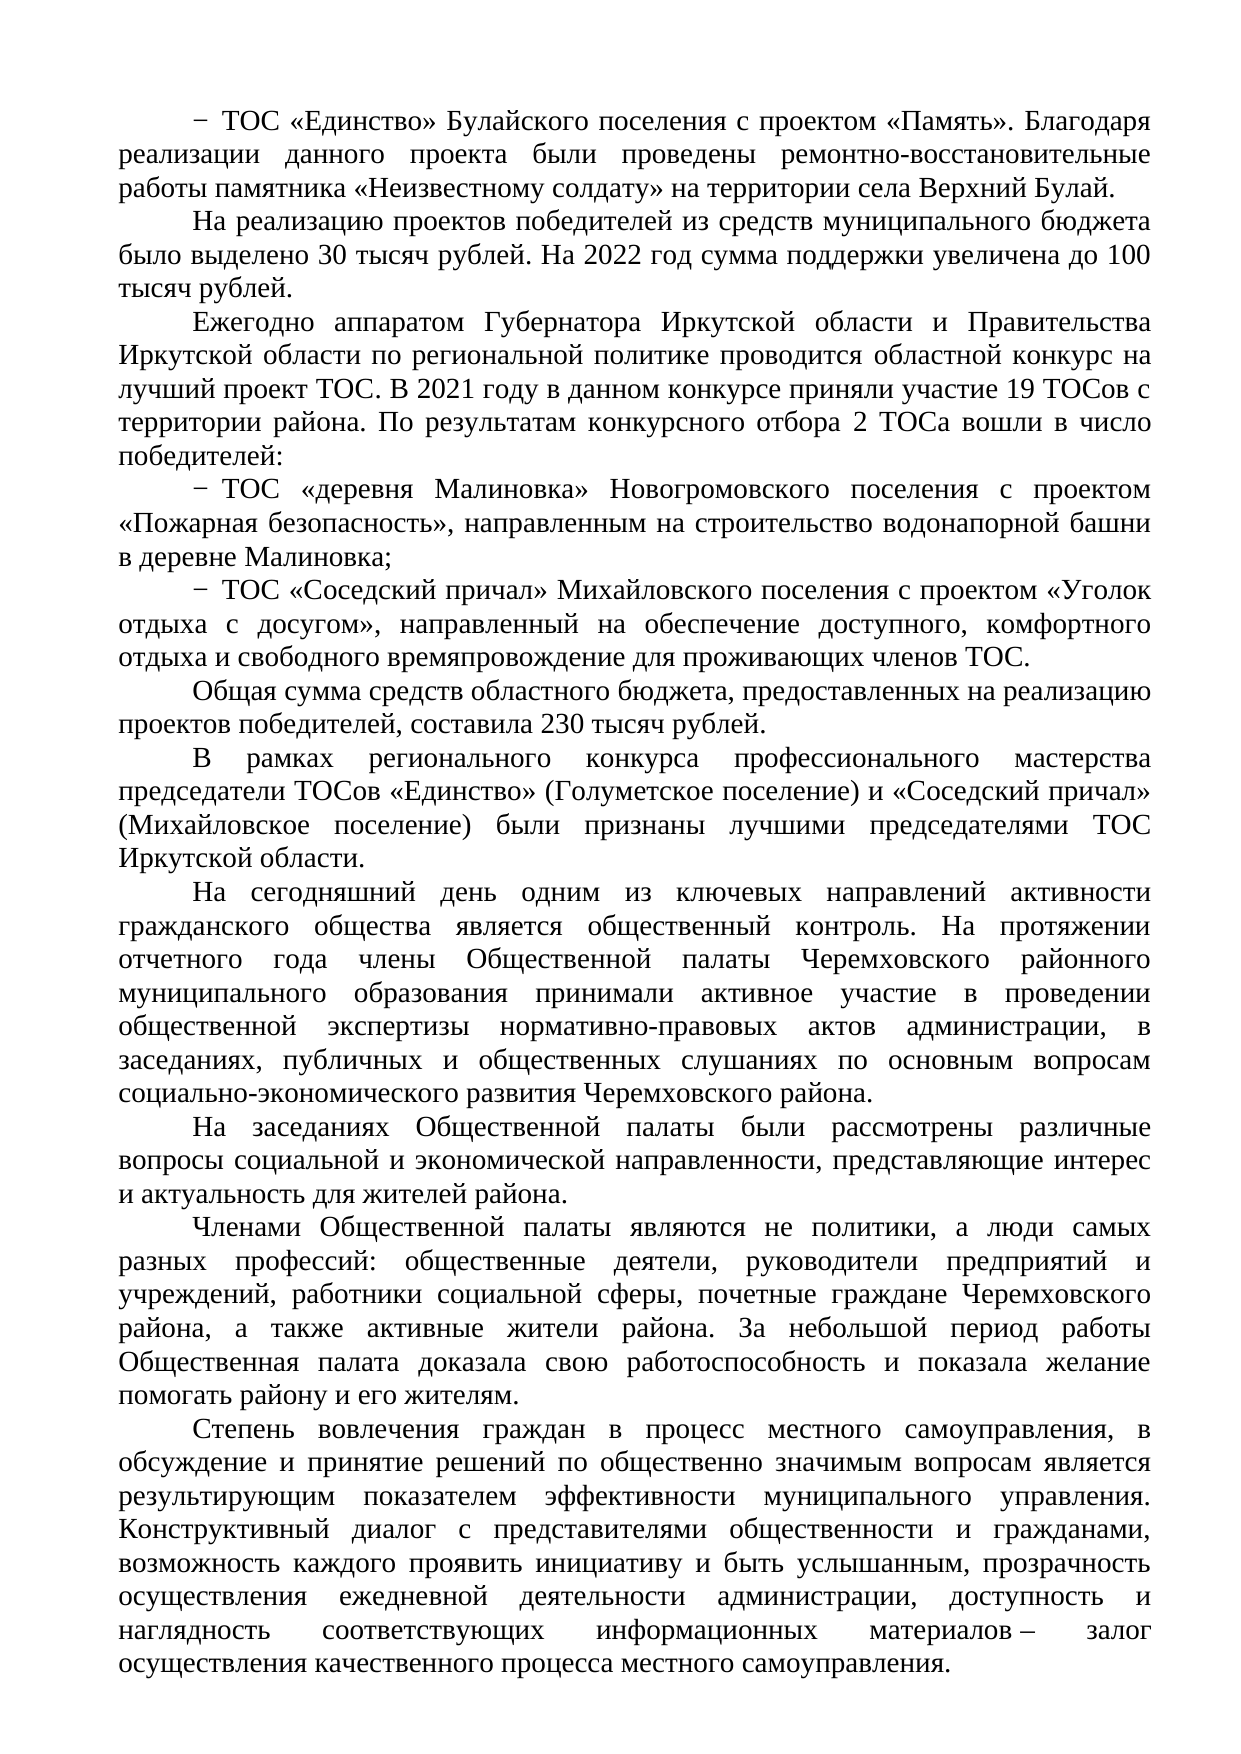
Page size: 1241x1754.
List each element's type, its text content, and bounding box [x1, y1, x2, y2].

text На реализацию проектов победителей из средств муниципального бюджета было выделено 30 тысяч рублей. На 2022 год сумма поддержки увеличена до 100 тысяч рублей. [118, 203, 1152, 304]
text На сегодняшний день одним из ключевых направлений активности гражданского общества является общественный контроль. На протяжении отчетного года члены Общественной палаты Черемховского районного муниципального образования принимали активное участие в проведении общественной экспертизы нормативно-правовых актов администрации, в заседаниях, публичных и общественных слушаниях по основным вопросам социально-экономического развития Черемховского района. [118, 874, 1152, 1109]
list ТОС «деревня Малиновка» Новогромовского поселения с проектом «Пожарная безопасность», направленным на строительство водонапорной башни в деревне Малиновка; [118, 472, 1152, 572]
text Членами Общественной палаты являются не политики, а люди самых разных профессий: общественные деятели, руководители предприятий и учреждений, работники социальной сферы, почетные граждане Черемховского района, а также активные жители района. За небольшой период работы Общественная палата доказала свою работоспособность и показала желание помогать району и его жителям. [118, 1209, 1152, 1411]
list ТОС «Единство» Булайского поселения с проектом «Память». Благодаря реализации данного проекта были проведены ремонтно-восстановительные работы памятника «Неизвестному солдату» на территории села Верхний Булай. [118, 103, 1152, 203]
list ТОС «Соседский причал» Михайловского поселения с проектом «Уголок отдыха с досугом», направленный на обеспечение доступного, комфортного отдыха и свободного времяпровождение для проживающих членов ТОС. [118, 572, 1152, 673]
text Ежегодно аппаратом Губернатора Иркутской области и Правительства Иркутской области по региональной политике проводится областной конкурс на лучший проект ТОС. В 2021 году в данном конкурсе приняли участие 19 ТОСов с территории района. По результатам конкурсного отбора 2 ТОСа вошли в число победителей: [118, 304, 1152, 472]
text Степень вовлечения граждан в процесс местного самоуправления, в обсуждение и принятие решений по общественно значимым вопросам является результирующим показателем эффективности муниципального управления. Конструктивный диалог с представителями общественности и гражданами, возможность каждого проявить инициативу и быть услышанным, прозрачность осуществления ежедневной деятельности администрации, доступность и наглядность соответствующих информационных материалов – залог осуществления качественного процесса местного самоуправления. [118, 1411, 1152, 1679]
text На заседаниях Общественной палаты были рассмотрены различные вопросы социальной и экономической направленности, представляющие интерес и актуальность для жителей района. [118, 1109, 1152, 1209]
text Общая сумма средств областного бюджета, предоставленных на реализацию проектов победителей, составила 230 тысяч рублей. [118, 673, 1152, 740]
text В рамках регионального конкурса профессионального мастерства председатели ТОСов «Единство» (Голуметское поселение) и «Соседский причал» (Михайловское поселение) были признаны лучшими председателями ТОС Иркутской области. [118, 740, 1152, 874]
